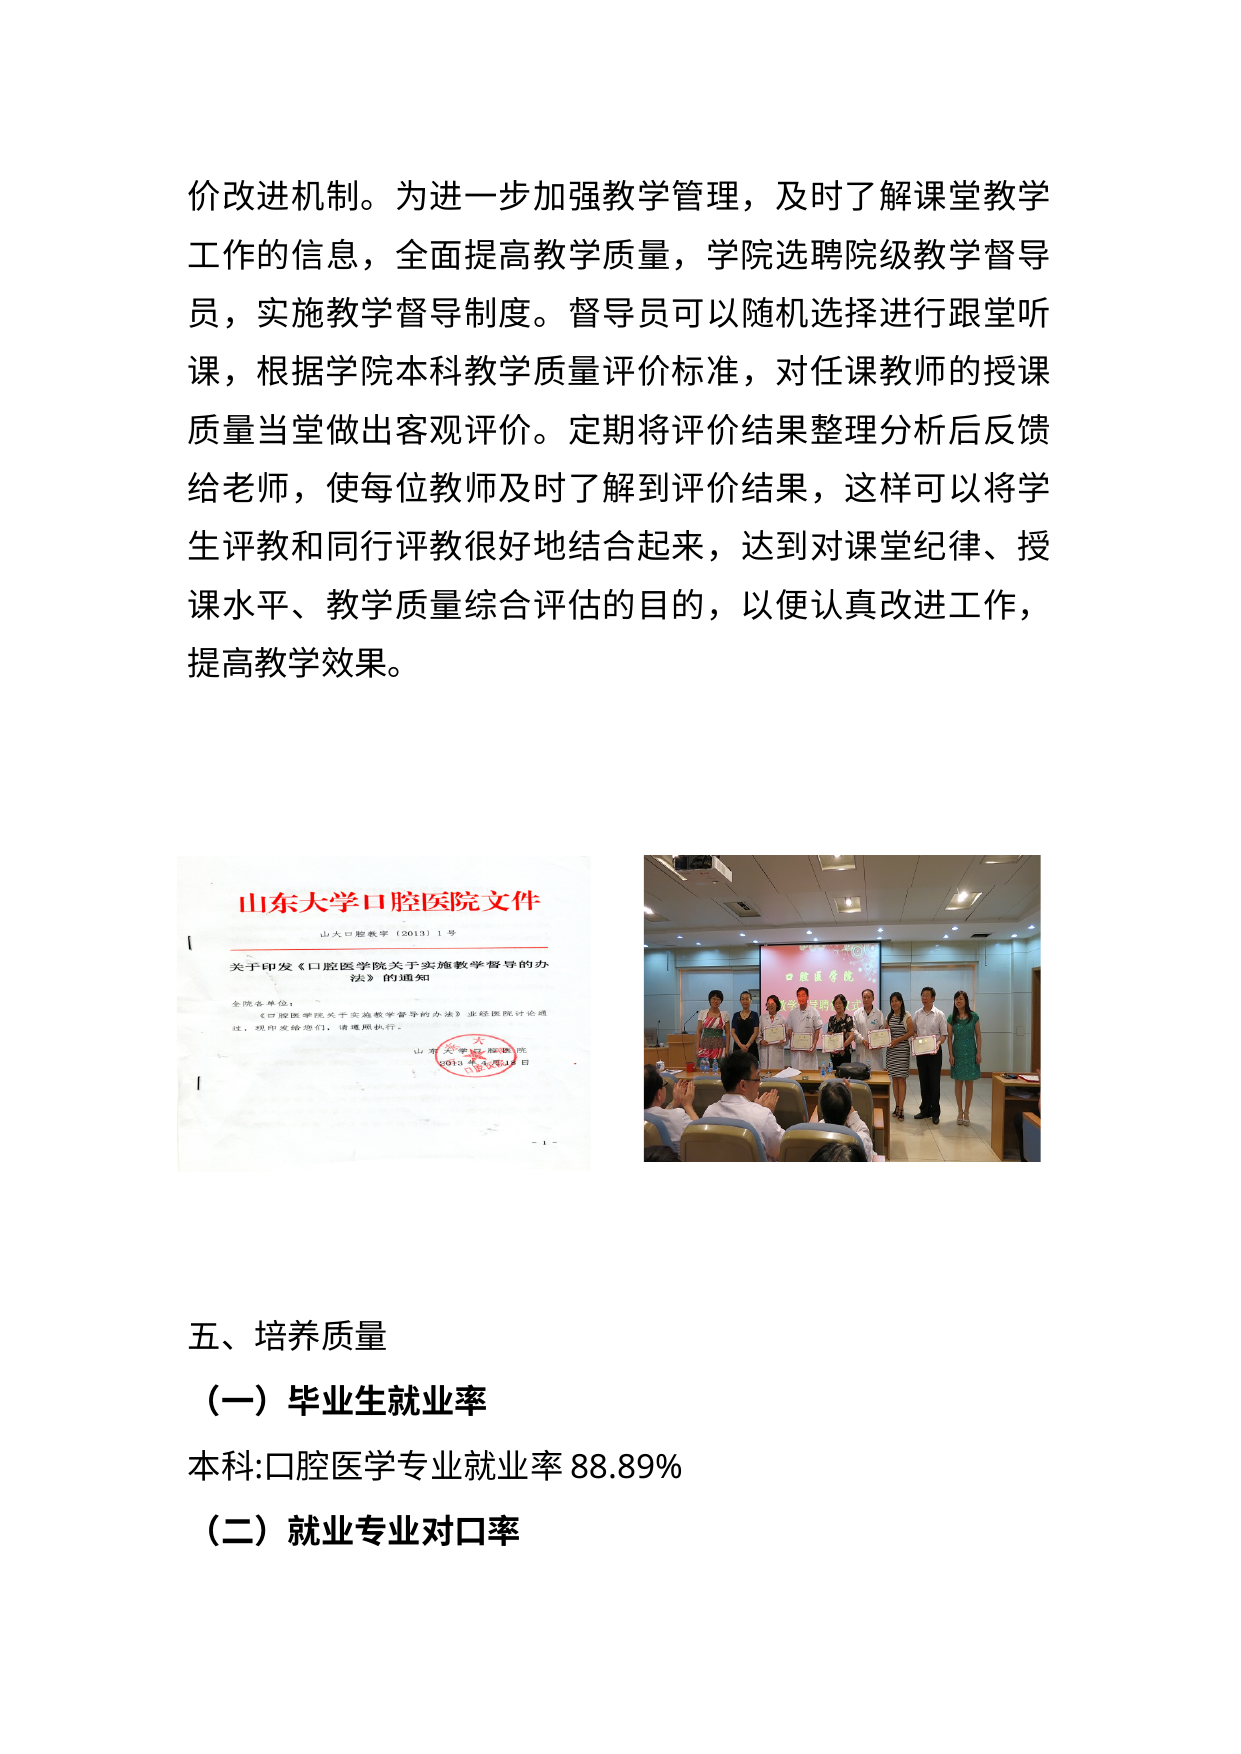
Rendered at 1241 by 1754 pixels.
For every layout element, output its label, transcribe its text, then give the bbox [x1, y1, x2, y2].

text 五、培养质量 [187, 1301, 1053, 1366]
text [187, 162, 1053, 687]
text （一）毕业生就业率 [187, 1366, 1053, 1431]
picture [643, 855, 1041, 1162]
text 本科:口腔医学专业就业率88.89% [187, 1431, 1053, 1496]
text （二）就业专业对口率 [187, 1496, 1053, 1561]
picture [176, 856, 591, 1172]
